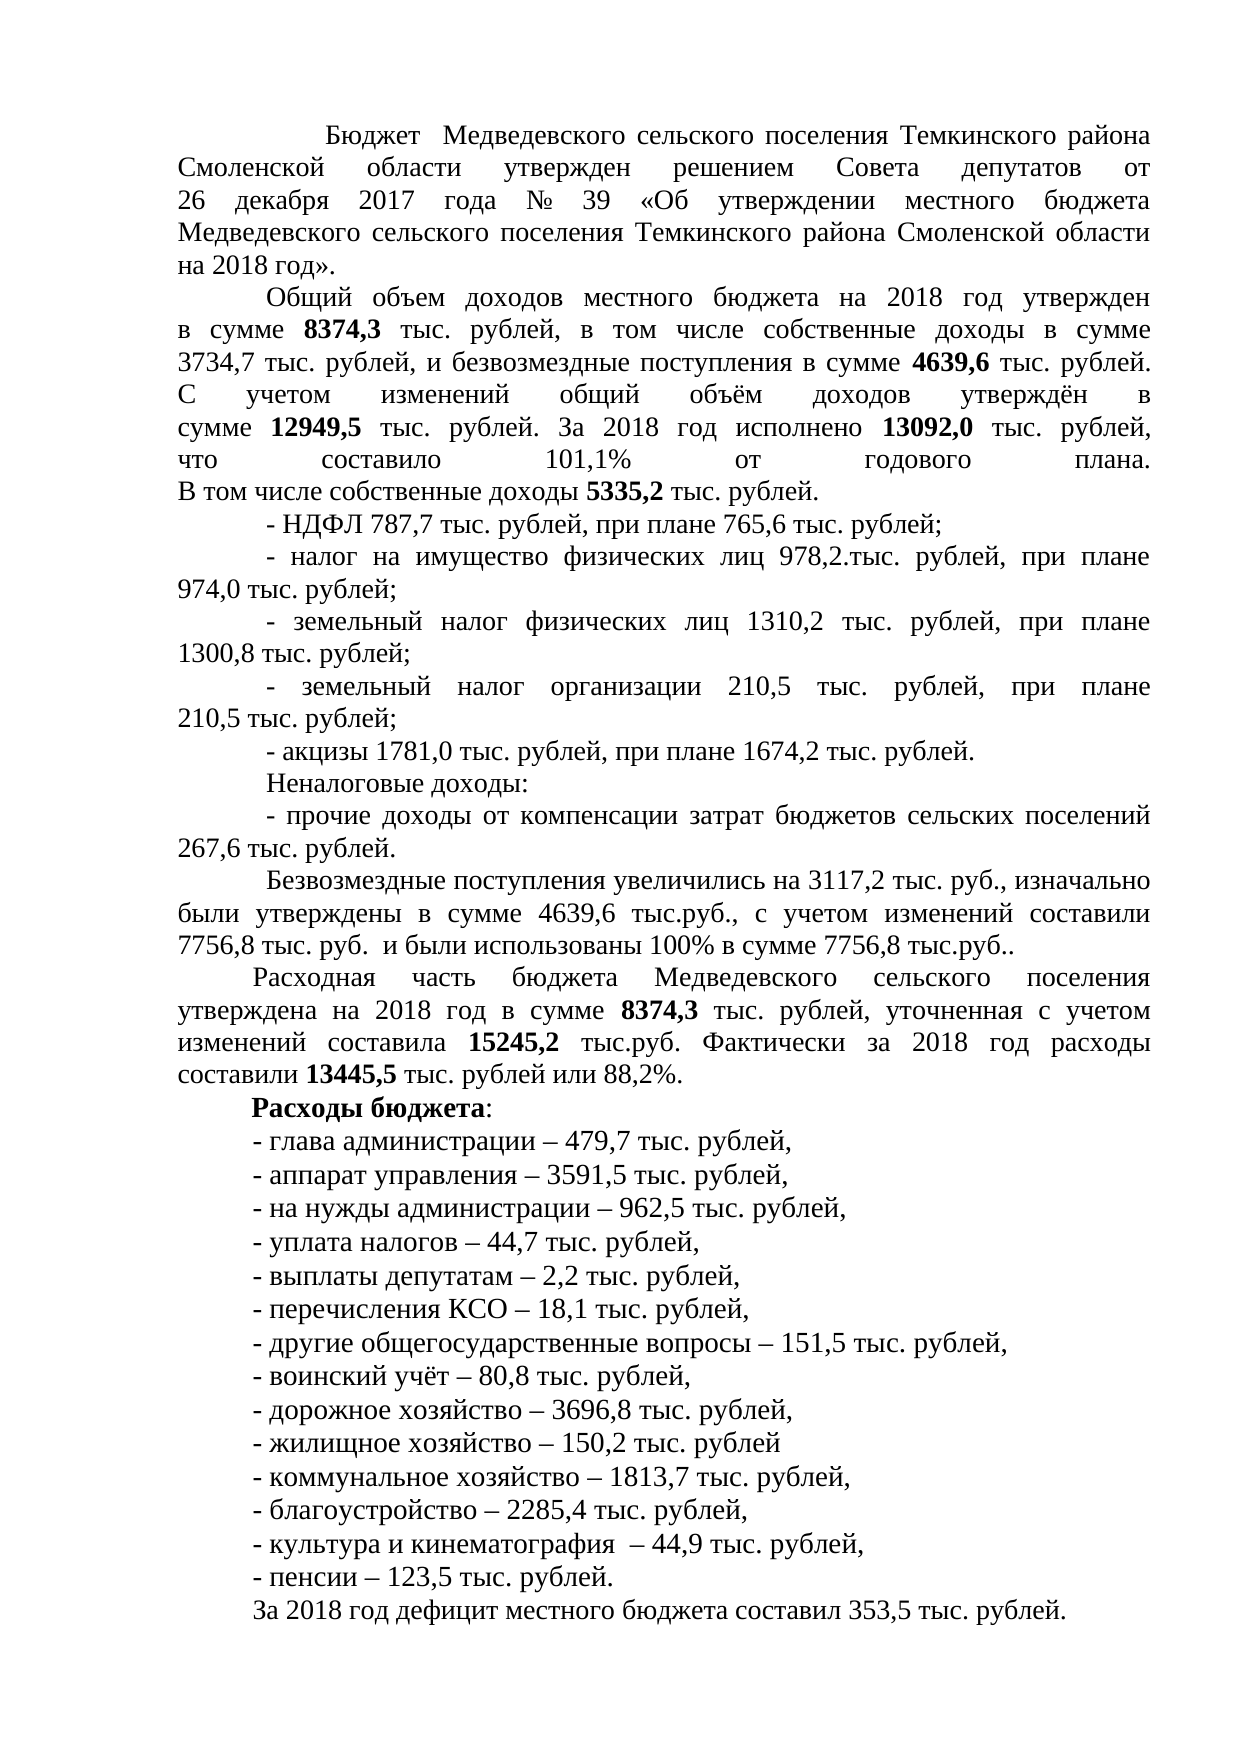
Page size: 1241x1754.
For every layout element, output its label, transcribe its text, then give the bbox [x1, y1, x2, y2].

text Бюджет Медведевского сельского поселения Темкинского района Смоленской области утвержден решением Совета депутатов от 26 декабря 2017 года № 39 «Об утверждении местного бюджета Медведевского сельского поселения Темкинского района Смоленской области на 2018 год». [177, 118, 1152, 280]
text Неналоговые доходы: [177, 766, 1152, 798]
text - глава администрации – 479,7 тыс. рублей, [177, 1123, 1152, 1157]
text - дорожное хозяйство – 3696,8 тыс. рублей, [177, 1392, 1152, 1425]
text - выплаты депутатам – 2,2 тыс. рублей, [177, 1258, 1152, 1291]
text - благоустройство – 2285,4 тыс. рублей, [177, 1492, 1152, 1526]
text Расходная часть бюджета Медведевского сельского поселения утверждена на 2018 год в сумме 8374,3 тыс. рублей, уточненная с учетом изменений составила 15245,2 тыс.руб. Фактически за 2018 год расходы составили 13445,5 тыс. рублей или 88,2%. [177, 960, 1152, 1090]
text - перечисления КСО – 18,1 тыс. рублей, [177, 1291, 1152, 1325]
text - НДФЛ 787,7 тыс. рублей, при плане 765,6 тыс. рублей; [177, 507, 1152, 539]
text Расходы бюджета: [177, 1090, 1152, 1123]
text Общий объем доходов местного бюджета на 2018 год утвержден в сумме 8374,3 тыс. рублей, в том числе собственные доходы в сумме 3734,7 тыс. рублей, и безвозмездные поступления в сумме 4639,6 тыс. рублей. С учетом изменений общий объём доходов утверждён в сумме 12949,5 тыс. рублей. За 2018 год исполнено 13092,0 тыс. рублей, что составило 101,1% от годового плана. В том числе собственные доходы 5335,2 тыс. рублей. [177, 280, 1152, 507]
text - воинский учёт – 80,8 тыс. рублей, [177, 1358, 1152, 1392]
text - пенсии – 123,5 тыс. рублей. [177, 1559, 1152, 1593]
text Безвозмездные поступления увеличились на 3117,2 тыс. руб., изначально были утверждены в сумме 4639,6 тыс.руб., с учетом изменений составили 7756,8 тыс. руб. и были использованы 100% в сумме 7756,8 тыс.руб.. [177, 863, 1152, 960]
text - налог на имущество физических лиц 978,2.тыс. рублей, при плане 974,0 тыс. рублей; [177, 539, 1152, 604]
text - на нужды администрации – 962,5 тыс. рублей, [177, 1191, 1152, 1224]
text За 2018 год дефицит местного бюджета составил 353,5 тыс. рублей. [177, 1593, 1152, 1626]
text - другие общегосударственные вопросы – 151,5 тыс. рублей, [177, 1325, 1152, 1358]
text - уплата налогов – 44,7 тыс. рублей, [177, 1224, 1152, 1258]
text - жилищное хозяйство – 150,2 тыс. рублей [177, 1425, 1152, 1459]
text - земельный налог физических лиц 1310,2 тыс. рублей, при плане 1300,8 тыс. рублей; [177, 604, 1152, 669]
text - земельный налог организации 210,5 тыс. рублей, при плане 210,5 тыс. рублей; [177, 669, 1152, 734]
text - аппарат управления – 3591,5 тыс. рублей, [177, 1157, 1152, 1191]
text - культура и кинематография – 44,9 тыс. рублей, [177, 1526, 1152, 1559]
text - акцизы 1781,0 тыс. рублей, при плане 1674,2 тыс. рублей. [177, 734, 1152, 766]
text - прочие доходы от компенсации затрат бюджетов сельских поселений 267,6 тыс. рублей. [177, 798, 1152, 863]
text - коммунальное хозяйство – 1813,7 тыс. рублей, [177, 1459, 1152, 1492]
